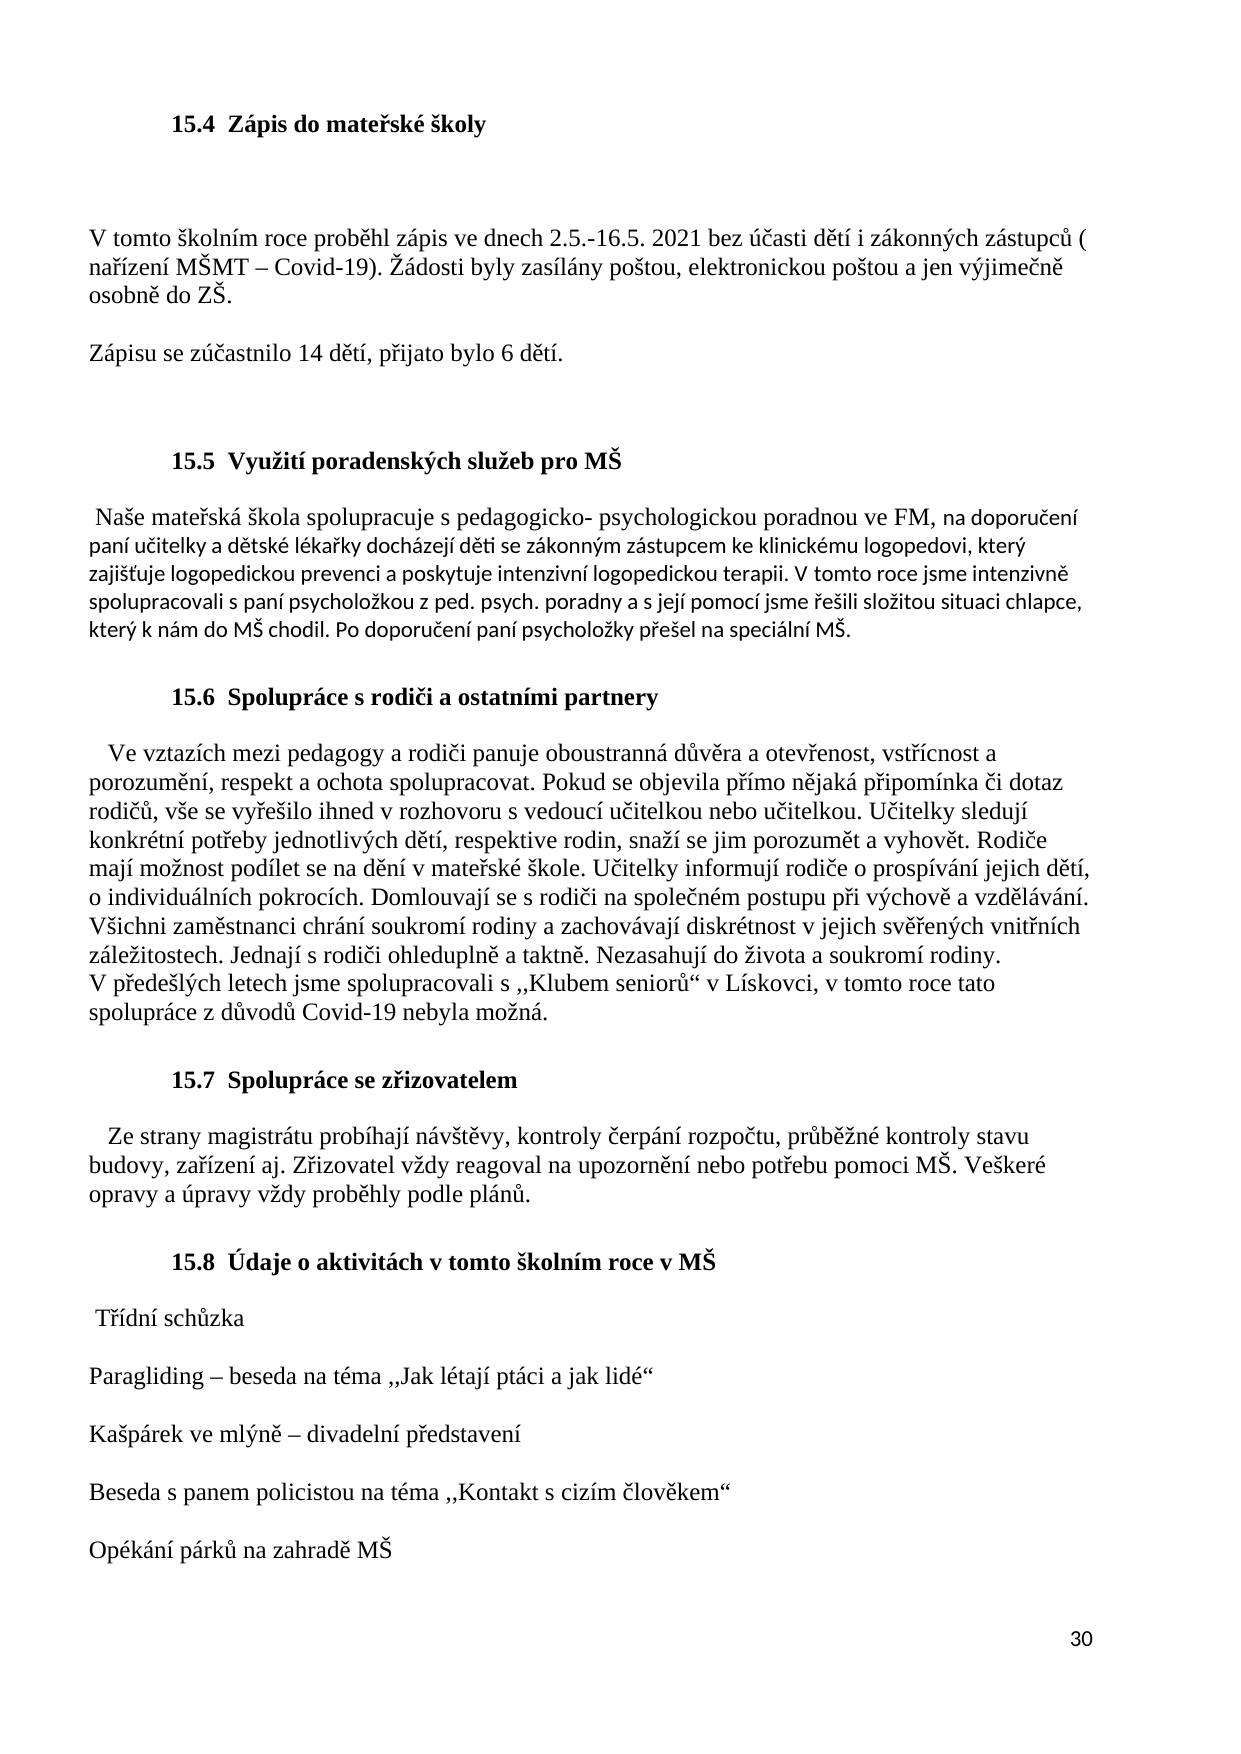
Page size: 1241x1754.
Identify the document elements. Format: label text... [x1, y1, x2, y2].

text V tomto školním roce proběhl zápis ve dnech 2.5.-16.5. 2021 bez účasti dětí i zákonných zástupců ( nařízení MŠMT – Covid-19). Žádosti byly zasílány poštou, elektronickou poštou a jen výjimečně osobně do ZŠ. [89, 223, 1093, 309]
text 15.6 Spolupráce s rodiči a ostatními partnery [171, 682, 1093, 711]
text 15.4 Zápis do mateřské školy [171, 109, 1093, 138]
text Beseda s panem policistou na téma ,,Kontakt s cizím člověkem“ [89, 1477, 1093, 1506]
text Paragliding – beseda na téma ,,Jak létají ptáci a jak lidé“ [89, 1361, 1093, 1390]
text 15.5 Využití poradenských služeb pro MŠ [171, 446, 1093, 475]
text Naše mateřská škola spolupracuje s pedagogicko- psychologickou poradnou ve FM, na doporučení paní učitelky a dětské lékařky docházejí děti se zákonným zástupcem ke klinickému logopedovi, který zajišťuje logopedickou prevenci a poskytuje intenzivní logopedickou terapii. V tomto roce jsme intenzivně spolupracovali s paní psycholožkou z ped. psych. poradny a s její pomocí jsme řešili složitou situaci chlapce, který k nám do MŠ chodil. Po doporučení paní psycholožky přešel na speciální MŠ. [89, 502, 1093, 643]
text Ve vztazích mezi pedagogy a rodiči panuje oboustranná důvěra a otevřenost, vstřícnost a porozumění, respekt a ochota spolupracovat. Pokud se objevila přímo nějaká připomínka či dotaz rodičů, vše se vyřešilo ihned v rozhovoru s vedoucí učitelkou nebo učitelkou. Učitelky sledují konkrétní potřeby jednotlivých dětí, respektive rodin, snaží se jim porozumět a vyhovět. Rodiče mají možnost podílet se na dění v mateřské škole. Učitelky informují rodiče o prospívání jejich dětí, o individuálních pokrocích. Domlouvají se s rodiči na společném postupu při výchově a vzdělávání. Všichni zaměstnanci chrání soukromí rodiny a zachovávají diskrétnost v jejich svěřených vnitřních záležitostech. Jednají s rodiči ohleduplně a taktně. Nezasahují do života a soukromí rodiny. V předešlých letech jsme spolupracovali s ,,Klubem seniorů“ v Lískovci, v tomto roce tato spolupráce z důvodů Covid-19 nebyla možná. [89, 738, 1093, 1026]
text 15.8 Údaje o aktivitách v tomto školním roce v MŠ [171, 1247, 1093, 1276]
text Třídní schůzka [89, 1303, 1093, 1332]
text Zápisu se zúčastnilo 14 dětí, přijato bylo 6 dětí. [89, 338, 1093, 367]
text Opékání párků na zahradě MŠ [89, 1535, 1093, 1563]
text 15.7 Spolupráce se zřizovatelem [171, 1065, 1093, 1094]
text Kašpárek ve mlýně – divadelní představení [89, 1419, 1093, 1448]
text Ze strany magistrátu probíhají návštěvy, kontroly čerpání rozpočtu, průběžné kontroly stavu budovy, zařízení aj. Zřizovatel vždy reagoval na upozornění nebo potřebu pomoci MŠ. Veškeré opravy a úpravy vždy proběhly podle plánů. [89, 1121, 1093, 1208]
